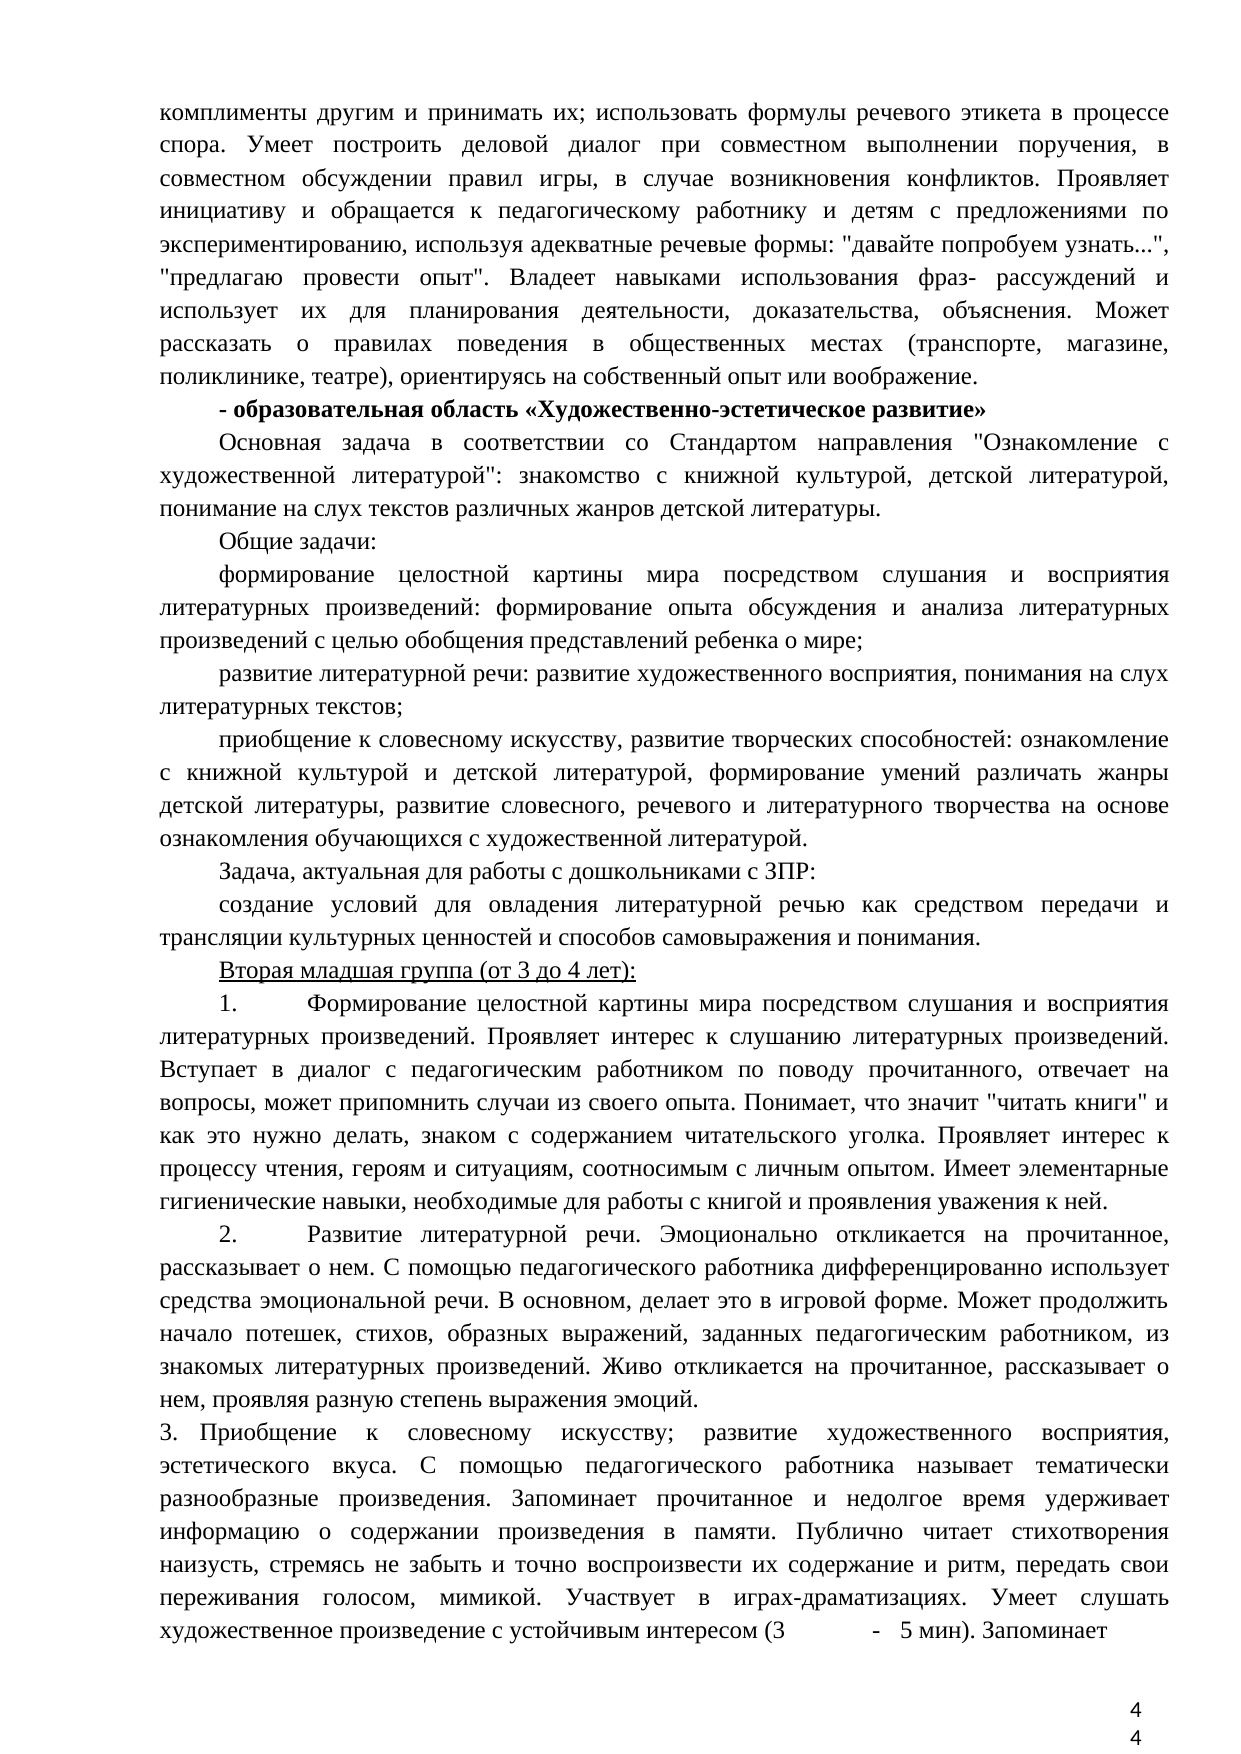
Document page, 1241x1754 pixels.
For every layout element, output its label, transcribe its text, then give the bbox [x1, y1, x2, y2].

list Развитие литературной речи. Эмоционально откликается на прочитанное, рассказывает о нем. С помощью педагогического работника дифференцированно использует средства эмоциональной речи. В основном, делает это в игровой форме. Может продолжить начало потешек, стихов, образных выражений, заданных педагогическим работником, из знакомых литературных произведений. Живо откликается на прочитанное, рассказывает о нем, проявляя разную степень выражения эмоций. [159, 1219, 1170, 1413]
list Приобщение к словесному искусству; развитие художественного восприятия, эстетического вкуса. С помощью педагогического работника называет тематически разнообразные произведения. Запоминает прочитанное и недолгое время удерживает информацию о содержании произведения в памяти. Публично читает стихотворения наизусть, стремясь не забыть и точно воспроизвести их содержание и ритм, передать свои переживания голосом, мимикой. Участвует в играх-драматизациях. Умеет слушать художественное произведение с устойчивым интересом (3 - 5 мин). Запоминает [159, 1417, 1170, 1644]
text Основная задача в соответствии со Стандартом направления "Ознакомление с художественной литературой": знакомство с книжной культурой, детской литературой, понимание на слух текстов различных жанров детской литературы. [159, 427, 1170, 522]
text Задача, актуальная для работы с дошкольниками с ЗПР: [159, 856, 1170, 885]
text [159, 97, 1170, 389]
text формирование целостной картины мира посредством слушания и восприятия литературных произведений: формирование опыта обсуждения и анализа литературных произведений с целью обобщения представлений ребенка о мире; [159, 559, 1170, 654]
list Формирование целостной картины мира посредством слушания и восприятия литературных произведений. Проявляет интерес к слушанию литературных произведений. Вступает в диалог с педагогическим работником по поводу прочитанного, отвечает на вопросы, может припомнить случаи из своего опыта. Понимает, что значит "читать книги" и как это нужно делать, знаком с содержанием читательского уголка. Проявляет интерес к процессу чтения, героям и ситуациям, соотносимым с личным опытом. Имеет элементарные гигиенические навыки, необходимые для работы с книгой и проявления уважения к ней. [159, 988, 1170, 1215]
text - образовательная область «Художественно-эстетическое развитие» [159, 394, 1170, 422]
text создание условий для овладения литературной речью как средством передачи и трансляции культурных ценностей и способов самовыражения и понимания. [159, 889, 1170, 951]
text развитие литературной речи: развитие художественного восприятия, понимания на слух литературных текстов; [159, 658, 1170, 720]
text Вторая младшая группа (от 3 до 4 лет): [159, 955, 1170, 984]
text приобщение к словесному искусству, развитие творческих способностей: ознакомление с книжной культурой и детской литературой, формирование умений различать жанры детской литературы, развитие словесного, речевого и литературного творчества на основе ознакомления обучающихся с художественной литературой. [159, 724, 1170, 852]
text Общие задачи: [159, 526, 1170, 554]
